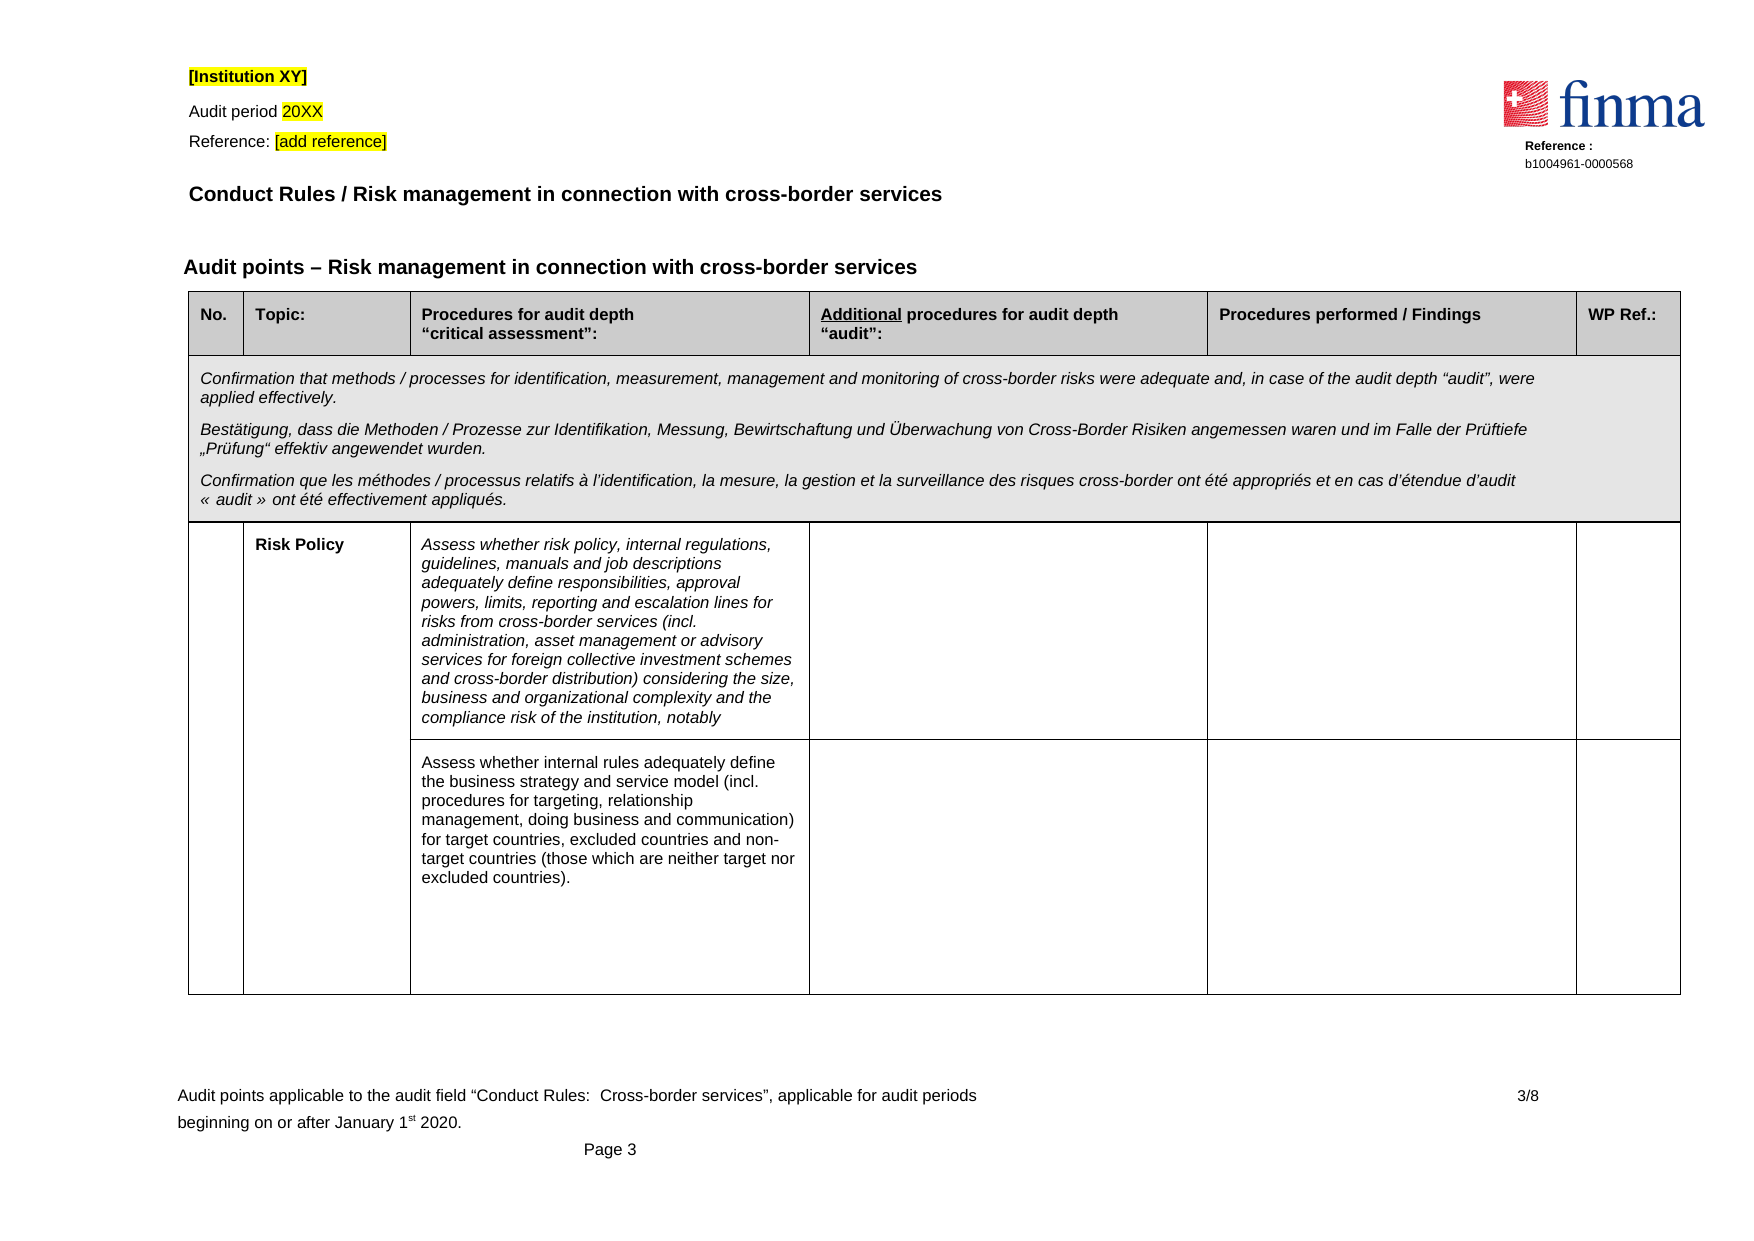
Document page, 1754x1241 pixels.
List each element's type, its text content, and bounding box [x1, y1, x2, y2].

table_cell [810, 523, 1207, 739]
table_cell [810, 740, 1207, 994]
table_cell [1208, 523, 1576, 739]
table_cell [1577, 523, 1680, 739]
table_header Additional procedures for audit depth “audit”: [810, 292, 1207, 355]
table_header Procedures performed / Findings [1208, 292, 1576, 355]
table_cell [1577, 740, 1680, 994]
table_cell Assess whether internal rules adequately define the business strategy and service model (incl. procedures for targeting, relationship management, doing business and communication) for target countries, excluded countries and non-target countries (those which are neither target nor excluded countries). [411, 740, 809, 994]
table_header Procedures for audit depth “critical assessment”: [411, 292, 809, 355]
table_cell [1208, 740, 1576, 994]
table_cell [189, 523, 243, 994]
table_cell [1577, 356, 1680, 521]
table_cell Confirmation that methods / processes for identification, measurement, management and monitoring of cross-border risks were adequate and, in case of the audit depth “audit”, were applied effectively. Bestätigung, dass die Methoden / Prozesse zur Identifikation, Messung, Bewirtschaftung und Überwachung von Cross-Border Risiken angemessen waren und im Falle der Prüftiefe „Prüfung“ effektiv angewendet wurden. Confirmation que les méthodes / processus relatifs à l’identification, la mesure, la gestion et la surveillance des risques cross-border ont été appropriés et en cas d’étendue d’audit « audit » ont été effectivement appliqués. [189, 356, 1577, 521]
text Audit points – Risk management in connection with cross-border services [177, 254, 1654, 278]
table_header No. [189, 292, 243, 355]
table_cell Risk Policy [244, 523, 410, 994]
table_header Topic: [244, 292, 410, 355]
table_header WP Ref.: [1577, 292, 1680, 355]
picture [1503, 80, 1705, 127]
table_cell Assess whether risk policy, internal regulations, guidelines, manuals and job descriptions adequately define responsibilities, approval powers, limits, reporting and escalation lines for risks from cross-border services (incl. administration, asset management or advisory services for foreign collective investment schemes and cross-border distribution) considering the size, business and organizational complexity and the compliance risk of the institution, notably [411, 523, 809, 739]
